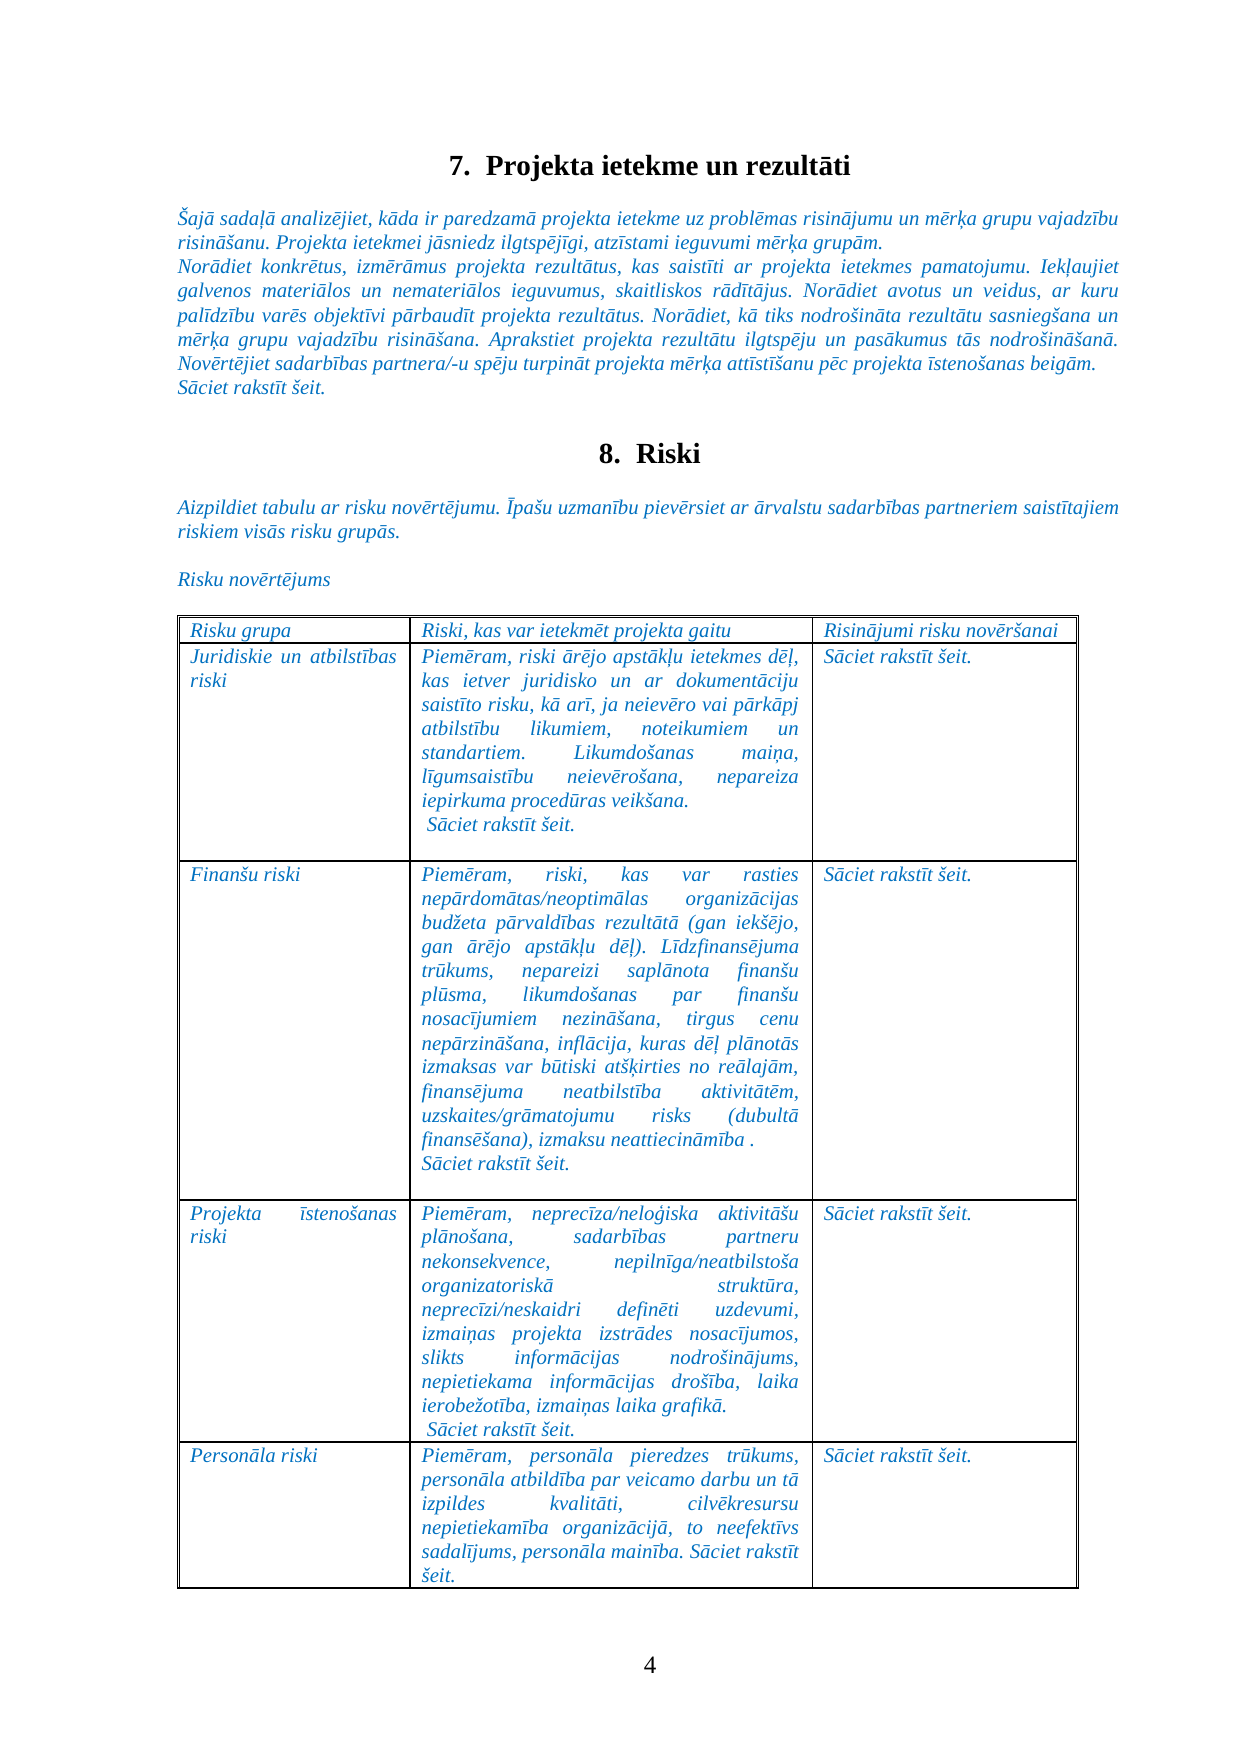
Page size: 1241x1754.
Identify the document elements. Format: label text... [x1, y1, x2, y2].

subtitle Projekta ietekme un rezultāti [177, 148, 1122, 181]
subtitle Riski [177, 436, 1122, 470]
table_header Risku grupa [180, 618, 409, 642]
text Šajā sadaļā analizējiet, kāda ir paredzamā projekta ietekme uz problēmas risinājumu un mērķa grupu vajadzību risināšanu. Projekta ietekmei jāsniedz ilgtspējīgi, atzīstami ieguvumi mērķa grupām. [177, 206, 1122, 254]
table_cell [813, 862, 1076, 1199]
table_header Risinājumi risku novēršanai [813, 618, 1076, 642]
table_cell Projekta īstenošanas riski [180, 1201, 409, 1441]
table_cell [813, 644, 1076, 860]
table_cell [813, 1443, 1076, 1587]
table_cell Juridiskie un atbilstības riski [180, 644, 409, 860]
table_cell Personāla riski [180, 1443, 409, 1587]
text Risku novērtējums [177, 567, 1122, 591]
table_cell [813, 1201, 1076, 1441]
table_cell Piemēram, riski ārējo apstākļu ietekmes dēļ, kas ietver juridisko un ar dokumentāciju saistīto risku, kā arī, ja neievēro vai pārkāpj atbilstību likumiem, noteikumiem un standartiem. Likumdošanas maiņa, līgumsaistību neievērošana, nepareiza iepirkuma procedūras veikšana. [411, 644, 812, 860]
table_cell Piemēram, personāla pieredzes trūkums, personāla atbildība par veicamo darbu un tā izpildes kvalitāti, cilvēkresursu nepietiekamība organizācijā, to neefektīvs sadalījums, personāla mainība. [411, 1443, 812, 1587]
table_header Riski, kas var ietekmēt projekta gaitu [411, 618, 812, 642]
table_cell Piemēram, neprecīza/neloģiska aktivitāšu plānošana, sadarbības partneru nekonsekvence, nepilnīga/neatbilstoša organizatoriskā struktūra, neprecīzi/neskaidri definēti uzdevumi, izmaiņas projekta izstrādes nosacījumos, slikts informācijas nodrošinājums, nepietiekama informācijas drošība, laika ierobežotība, izmaiņas laika grafikā. [411, 1201, 812, 1441]
table_cell Finanšu riski [180, 862, 409, 1199]
table_cell Piemēram, riski, kas var rasties nepārdomātas/neoptimālas organizācijas budžeta pārvaldības rezultātā (gan iekšējo, gan ārējo apstākļu dēļ). Līdzfinansējuma trūkums, nepareizi saplānota finanšu plūsma, likumdošanas par finanšu nosacījumiem nezināšana, tirgus cenu nepārzināšana, inflācija, kuras dēļ plānotās izmaksas var būtiski atšķirties no reālajām, finansējuma neatbilstība aktivitātēm, uzskaites/grāmatojumu risks (dubultā finansēšana), izmaksu neattiecināmība . [411, 862, 812, 1199]
text Aizpildiet tabulu ar risku novērtējumu. Īpašu uzmanību pievērsiet ar ārvalstu sadarbības partneriem saistītajiem riskiem visās risku grupās. [177, 495, 1122, 543]
text Norādiet konkrētus, izmērāmus projekta rezultātus, kas saistīti ar projekta ietekmes pamatojumu. Iekļaujiet galvenos materiālos un nemateriālos ieguvumus, skaitliskos rādītājus. Norādiet avotus un veidus, ar kuru palīdzību varēs objektīvi pārbaudīt projekta rezultātus. Norādiet, kā tiks nodrošināta rezultātu sasniegšana un mērķa grupu vajadzību risināšana. Aprakstiet projekta rezultātu ilgtspēju un pasākumus tās nodrošināšanā. Novērtējiet sadarbības partnera/-u spēju turpināt projekta mērķa attīstīšanu pēc projekta īstenošanas beigām. [177, 254, 1122, 375]
